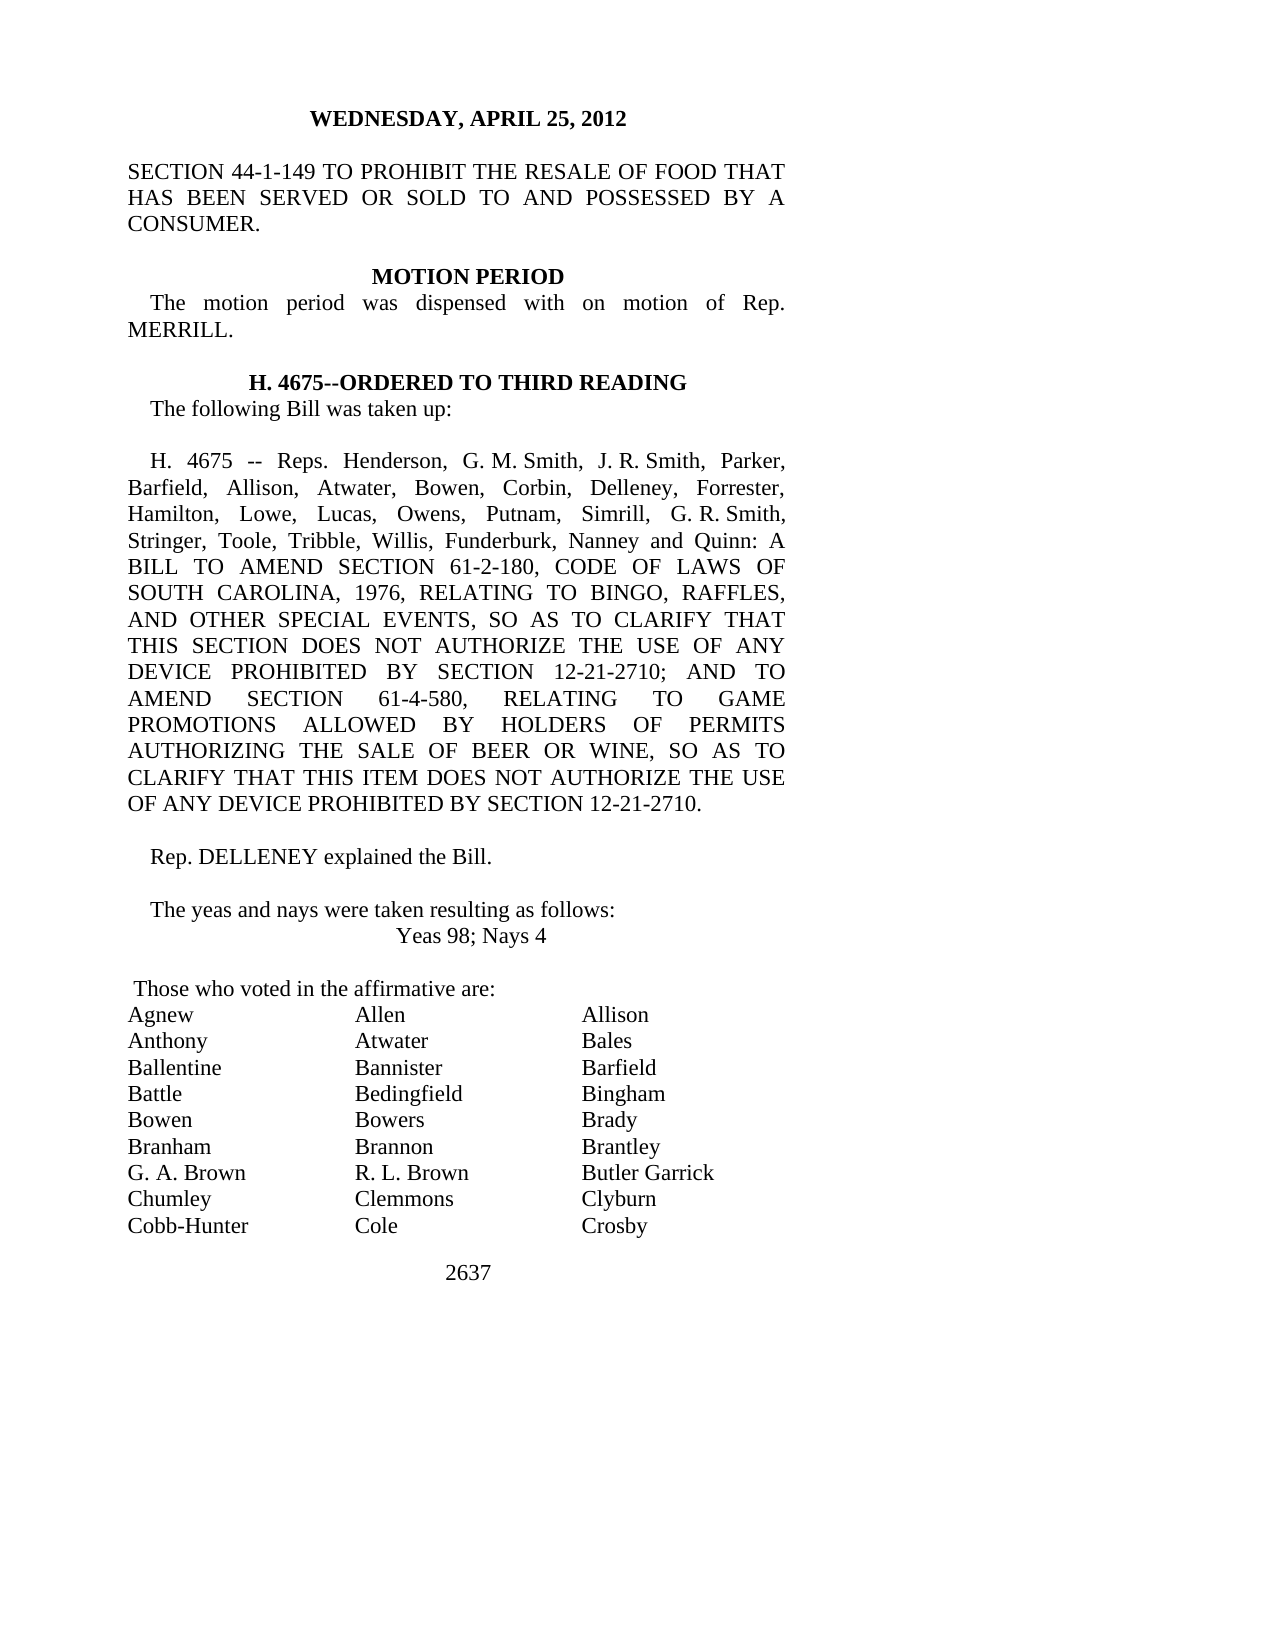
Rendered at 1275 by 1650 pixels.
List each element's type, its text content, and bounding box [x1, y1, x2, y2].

text H. 4675 -- Reps. Henderson, G. M. Smith, J. R. Smith, Parker, Barfield, Allison, Atwater, Bowen, Corbin, Delleney, Forrester, Hamilton, Lowe, Lucas, Owens, Putnam, Simrill, G. R. Smith, Stringer, Toole, Tribble, Willis, Funderburk, Nanney and Quinn: A BILL TO AMEND SECTION 61-2-180, CODE OF LAWS OF SOUTH CAROLINA, 1976, RELATING TO BINGO, RAFFLES, AND OTHER SPECIAL EVENTS, SO AS TO CLARIFY THAT THIS SECTION DOES NOT AUTHORIZE THE USE OF ANY DEVICE PROHIBITED BY SECTION 12-21-2710; AND TO AMEND SECTION 61-4-580, RELATING TO GAME PROMOTIONS ALLOWED BY HOLDERS OF PERMITS AUTHORIZING THE SALE OF BEER OR WINE, SO AS TO CLARIFY THAT THIS ITEM DOES NOT AUTHORIZE THE USE OF ANY DEVICE PROHIBITED BY SECTION 12-21-2710. [127, 448, 786, 817]
table_cell Barfield [570, 1054, 797, 1080]
table_header Agnew [116, 1001, 343, 1027]
table_cell Atwater [343, 1028, 570, 1054]
table_cell Branham [116, 1133, 343, 1159]
table_cell Battle [116, 1080, 343, 1106]
table_cell Bales [570, 1028, 797, 1054]
text H. 4675--ORDERED TO THIRD READING [127, 368, 786, 395]
table_cell G. A. Brown [116, 1159, 343, 1186]
table_cell Bannister [343, 1054, 570, 1080]
text The yeas and nays were taken resulting as follows: [127, 896, 786, 922]
table_cell Brannon [343, 1133, 570, 1159]
text Rep. DELLENEY explained the Bill. [127, 843, 786, 869]
table_cell Ballentine [116, 1054, 343, 1080]
text MOTION PERIOD [127, 263, 786, 289]
text Those who voted in the affirmative are: [127, 975, 786, 1001]
table_header Allison [570, 1001, 797, 1027]
table_cell Butler Garrick [570, 1159, 797, 1186]
table_cell Chumley [116, 1186, 343, 1212]
text The following Bill was taken up: [127, 395, 786, 421]
table_cell Clemmons [343, 1186, 570, 1212]
table_cell Bowen [116, 1106, 343, 1133]
table_cell Brantley [570, 1133, 797, 1159]
table_cell Cole [343, 1212, 570, 1238]
table_cell Brady [570, 1106, 797, 1133]
table_cell Bingham [570, 1080, 797, 1106]
text Yeas 98; Nays 4 [127, 922, 786, 948]
table_cell Cobb-Hunter [116, 1212, 343, 1238]
table_cell Anthony [116, 1028, 343, 1054]
table_cell Clyburn [570, 1186, 797, 1212]
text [127, 158, 786, 237]
table_cell Bedingfield [343, 1080, 570, 1106]
table_cell Bowers [343, 1106, 570, 1133]
table_header Allen [343, 1001, 570, 1027]
text The motion period was dispensed with on motion of Rep. MERRILL. [127, 289, 786, 342]
table_cell R. L. Brown [343, 1159, 570, 1186]
table_cell Crosby [570, 1212, 797, 1238]
